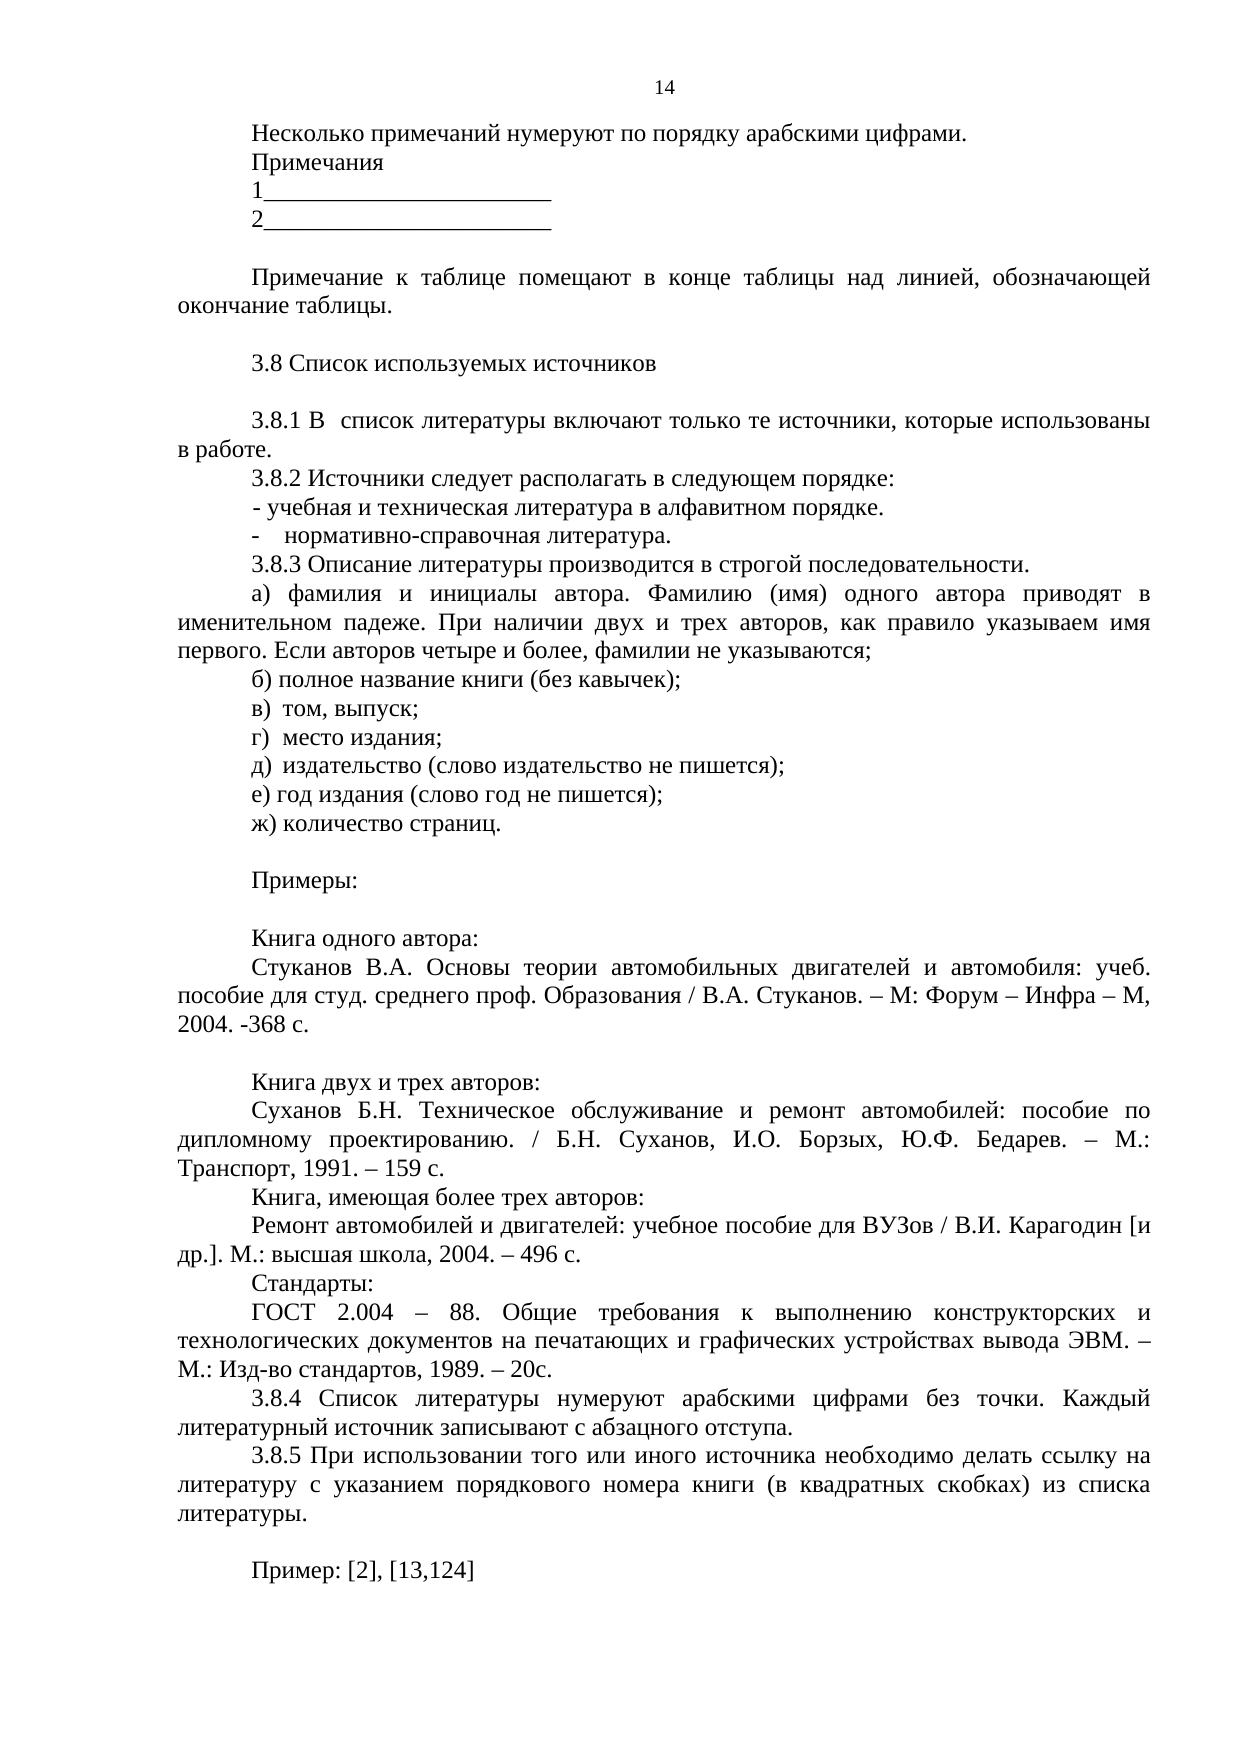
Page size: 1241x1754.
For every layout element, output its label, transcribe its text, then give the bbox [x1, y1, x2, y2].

text - учебная и техническая литература в алфавитном порядке. [177, 492, 1152, 521]
text 2_______________________ [177, 204, 1152, 233]
text ж) количество страниц. [177, 808, 1152, 837]
text б) полное название книги (без кавычек); [177, 664, 1152, 693]
text г) место издания; [177, 722, 1152, 751]
text Стандарты: [177, 1268, 1152, 1297]
text Книга двух и трех авторов: [177, 1067, 1152, 1096]
text е) год издания (слово год не пишется); [177, 779, 1152, 808]
text в) том, выпуск; [177, 693, 1152, 722]
text Пример: [2], [13,124] [177, 1556, 1152, 1584]
text ГОСТ 2.004 – 88. Общие требования к выполнению конструкторских и технологических документов на печатающих и графических устройствах вывода ЭВМ. – М.: Изд-во стандартов, 1989. – 20с. [177, 1297, 1152, 1383]
text 3.8.2 Источники следует располагать в следующем порядке: [177, 463, 1152, 492]
text д) издательство (слово издательство не пишется); [177, 751, 1152, 779]
text Примеры: [177, 866, 1152, 894]
text 1_______________________ [177, 176, 1152, 204]
text Книга, имеющая более трех авторов: [177, 1182, 1152, 1211]
text а) фамилия и инициалы автора. Фамилию (имя) одного автора приводят в именительном падеже. При наличии двух и трех авторов, как правило указываем имя первого. Если авторов четыре и более, фамилии не указываются; [177, 578, 1152, 664]
text Примечание к таблице помещают в конце таблицы над линией, обозначающей окончание таблицы. [177, 262, 1152, 319]
text 3.8.5 При использовании того или иного источника необходимо делать ссылку на литературу с указанием порядкового номера книги (в квадратных скобках) из списка литературы. [177, 1441, 1152, 1527]
text Несколько примечаний нумеруют по порядку арабскими цифрами. [177, 118, 1152, 147]
text 3.8 Список используемых источников [177, 348, 1152, 377]
text 3.8.3 Описание литературы производится в строгой последовательности. [177, 549, 1152, 578]
text Книга одного автора: [177, 923, 1152, 952]
text Суханов Б.Н. Техническое обслуживание и ремонт автомобилей: пособие по дипломному проектированию. / Б.Н. Суханов, И.О. Борзых, Ю.Ф. Бедарев. – М.: Транспорт, 1991. – 159 с. [177, 1096, 1152, 1182]
text 3.8.1 В список литературы включают только те источники, которые использованы в работе. [177, 406, 1152, 463]
text Ремонт автомобилей и двигателей: учебное пособие для ВУЗов / В.И. Карагодин [и др.]. М.: высшая школа, 2004. – 496 с. [177, 1211, 1152, 1268]
text Стуканов В.А. Основы теории автомобильных двигателей и автомобиля: учеб. пособие для студ. среднего проф. Образования / В.А. Стуканов. – М: Форум – Инфра – М, 2004. -368 с. [177, 952, 1152, 1038]
text Примечания [177, 147, 1152, 176]
text 3.8.4 Список литературы нумеруют арабскими цифрами без точки. Каждый литературный источник записывают с абзацного отступа. [177, 1383, 1152, 1441]
list нормативно-справочная литература. [177, 521, 1152, 549]
